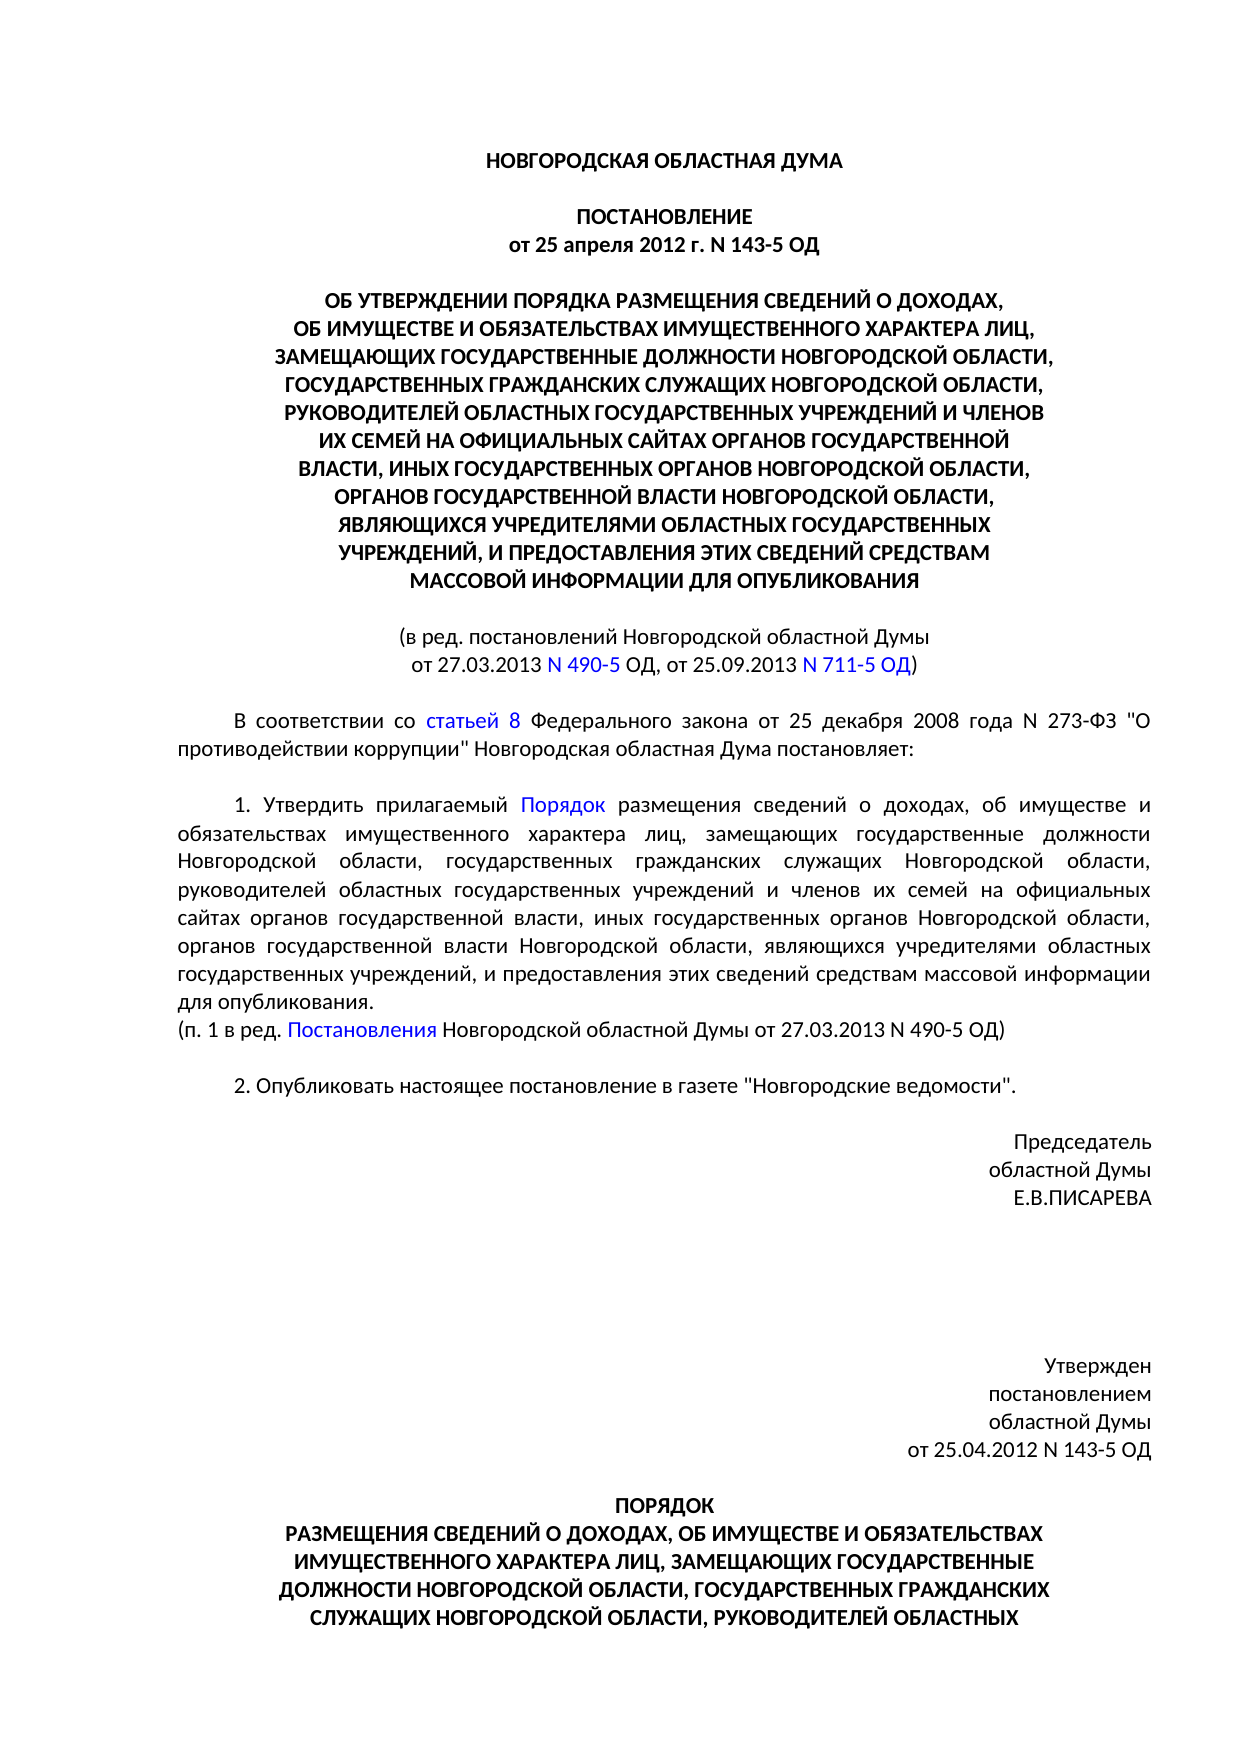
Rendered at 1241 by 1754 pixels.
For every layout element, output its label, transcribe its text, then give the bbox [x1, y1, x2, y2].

text областной Думы [177, 1155, 1152, 1183]
text СЛУЖАЩИХ НОВГОРОДСКОЙ ОБЛАСТИ, РУКОВОДИТЕЛЕЙ ОБЛАСТНЫХ [177, 1603, 1152, 1631]
text Председатель [177, 1127, 1152, 1155]
text ОБ УТВЕРЖДЕНИИ ПОРЯДКА РАЗМЕЩЕНИЯ СВЕДЕНИЙ О ДОХОДАХ, [177, 286, 1152, 314]
text постановлением [177, 1379, 1152, 1407]
text ДОЛЖНОСТИ НОВГОРОДСКОЙ ОБЛАСТИ, ГОСУДАРСТВЕННЫХ ГРАЖДАНСКИХ [177, 1575, 1152, 1603]
text ПОСТАНОВЛЕНИЕ [177, 202, 1152, 230]
text МАССОВОЙ ИНФОРМАЦИИ ДЛЯ ОПУБЛИКОВАНИЯ [177, 566, 1152, 594]
text ВЛАСТИ, ИНЫХ ГОСУДАРСТВЕННЫХ ОРГАНОВ НОВГОРОДСКОЙ ОБЛАСТИ, [177, 454, 1152, 482]
text ОБ ИМУЩЕСТВЕ И ОБЯЗАТЕЛЬСТВАХ ИМУЩЕСТВЕННОГО ХАРАКТЕРА ЛИЦ, [177, 314, 1152, 342]
text от 27.03.2013 N 490-5 ОД, от 25.09.2013 N 711-5 ОД) [177, 651, 1152, 678]
text от 25 апреля 2012 г. N 143-5 ОД [177, 230, 1152, 258]
text ЗАМЕЩАЮЩИХ ГОСУДАРСТВЕННЫЕ ДОЛЖНОСТИ НОВГОРОДСКОЙ ОБЛАСТИ, [177, 342, 1152, 370]
text областной Думы [177, 1407, 1152, 1435]
text ГОСУДАРСТВЕННЫХ ГРАЖДАНСКИХ СЛУЖАЩИХ НОВГОРОДСКОЙ ОБЛАСТИ, [177, 370, 1152, 398]
text В соответствии со статьей 8 Федерального закона от 25 декабря 2008 года N 273-ФЗ "О противодействии коррупции" Новгородская областная Дума постановляет: [177, 707, 1152, 763]
text ПОРЯДОК [177, 1491, 1152, 1519]
text УЧРЕЖДЕНИЙ, И ПРЕДОСТАВЛЕНИЯ ЭТИХ СВЕДЕНИЙ СРЕДСТВАМ [177, 538, 1152, 566]
text Утвержден [177, 1351, 1152, 1379]
text (в ред. постановлений Новгородской областной Думы [177, 622, 1152, 651]
text Е.В.ПИСАРЕВА [177, 1183, 1152, 1211]
text 2. Опубликовать настоящее постановление в газете "Новгородские ведомости". [177, 1071, 1152, 1099]
text 1. Утвердить прилагаемый Порядок размещения сведений о доходах, об имуществе и обязательствах имущественного характера лиц, замещающих государственные должности Новгородской области, государственных гражданских служащих Новгородской области, руководителей областных государственных учреждений и членов их семей на официальных сайтах органов государственной власти, иных государственных органов Новгородской области, органов государственной власти Новгородской области, являющихся учредителями областных государственных учреждений, и предоставления этих сведений средствам массовой информации для опубликования. [177, 791, 1152, 1015]
text ИХ СЕМЕЙ НА ОФИЦИАЛЬНЫХ САЙТАХ ОРГАНОВ ГОСУДАРСТВЕННОЙ [177, 426, 1152, 454]
text НОВГОРОДСКАЯ ОБЛАСТНАЯ ДУМА [177, 146, 1152, 174]
text от 25.04.2012 N 143-5 ОД [177, 1435, 1152, 1463]
text РАЗМЕЩЕНИЯ СВЕДЕНИЙ О ДОХОДАХ, ОБ ИМУЩЕСТВЕ И ОБЯЗАТЕЛЬСТВАХ [177, 1519, 1152, 1547]
text ЯВЛЯЮЩИХСЯ УЧРЕДИТЕЛЯМИ ОБЛАСТНЫХ ГОСУДАРСТВЕННЫХ [177, 510, 1152, 538]
text РУКОВОДИТЕЛЕЙ ОБЛАСТНЫХ ГОСУДАРСТВЕННЫХ УЧРЕЖДЕНИЙ И ЧЛЕНОВ [177, 398, 1152, 426]
text (п. 1 в ред. Постановления Новгородской областной Думы от 27.03.2013 N 490-5 ОД) [177, 1015, 1152, 1043]
text ИМУЩЕСТВЕННОГО ХАРАКТЕРА ЛИЦ, ЗАМЕЩАЮЩИХ ГОСУДАРСТВЕННЫЕ [177, 1547, 1152, 1575]
text ОРГАНОВ ГОСУДАРСТВЕННОЙ ВЛАСТИ НОВГОРОДСКОЙ ОБЛАСТИ, [177, 482, 1152, 510]
